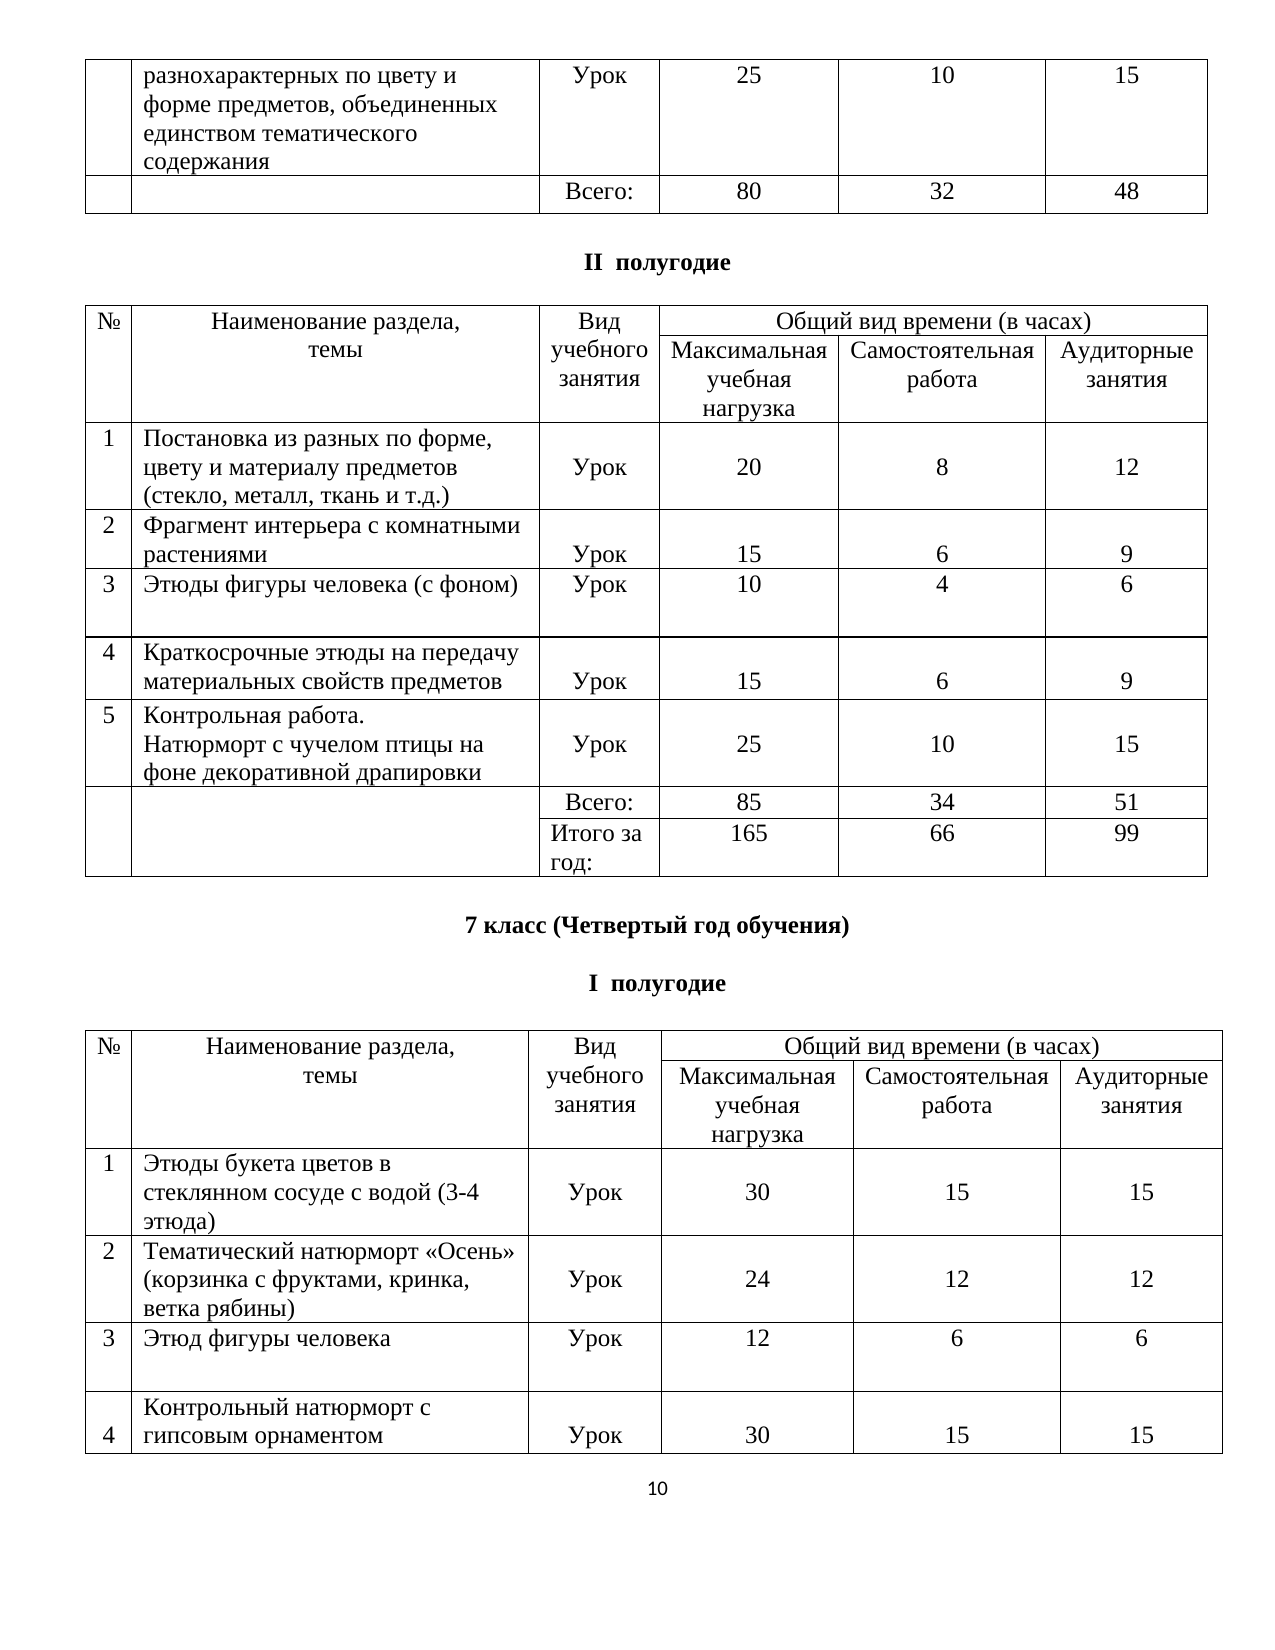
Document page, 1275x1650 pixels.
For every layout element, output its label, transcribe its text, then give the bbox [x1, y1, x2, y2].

table_cell Максимальная учебная нагрузка [660, 336, 838, 422]
table_cell 6 [839, 510, 1045, 568]
table_cell 20 [660, 423, 838, 509]
table_cell [86, 176, 131, 213]
table_cell 9 [1046, 510, 1207, 568]
table_header Общий вид времени (в часах) [662, 1031, 1222, 1060]
table_cell 30 [662, 1149, 853, 1235]
table_cell 10 [660, 569, 838, 636]
table_cell 15 [1046, 60, 1207, 175]
table_cell 24 [662, 1236, 853, 1322]
table_cell Урок [529, 1323, 661, 1391]
table_header Вид учебного занятия [529, 1031, 661, 1147]
table_cell 6 [1061, 1323, 1222, 1391]
table_cell Самостоятельная работа [854, 1061, 1060, 1147]
table_cell 80 [660, 176, 838, 213]
table_cell 10 [839, 700, 1045, 786]
text 7 класс (Четвертый год обучения) [177, 911, 1137, 939]
table_cell Урок [540, 60, 659, 175]
table_cell [86, 787, 131, 876]
table_cell Аудиторные занятия [1061, 1061, 1222, 1147]
table_cell 12 [854, 1236, 1060, 1322]
table_cell 12 [662, 1323, 853, 1391]
table_cell Постановка из разных по форме, цвету и материалу предметов (стекло, металл, ткань и т.д.) [132, 423, 539, 509]
table_cell Этюд фигуры человека [132, 1323, 528, 1391]
table_cell 3 [86, 1323, 131, 1391]
table_cell 15 [854, 1392, 1060, 1453]
table_cell Урок [540, 423, 659, 509]
table_cell Контрольный натюрморт с гипсовым орнаментом [132, 1392, 528, 1453]
table_cell Урок [540, 510, 659, 568]
table_cell 4 [86, 638, 131, 699]
table_cell 25 [660, 700, 838, 786]
table_cell 15 [1046, 700, 1207, 786]
table_cell Этюды букета цветов в стеклянном сосуде с водой (3-4 этюда) [132, 1149, 528, 1235]
table_cell Всего: [540, 176, 659, 213]
table_cell 15 [660, 638, 838, 699]
table_cell 15 [854, 1149, 1060, 1235]
table_cell Урок [540, 569, 659, 636]
table_cell 51 [1046, 787, 1207, 817]
table_cell Этюды фигуры человека (с фоном) [132, 569, 539, 636]
table_cell Аудиторные занятия [1046, 336, 1207, 422]
table_header Общий вид времени (в часах) [660, 306, 1207, 334]
table_cell Краткосрочные этюды на передачу материальных свойств предметов [132, 638, 539, 699]
table_cell 6 [1046, 569, 1207, 636]
table_cell 30 [662, 1392, 853, 1453]
table_cell 4 [86, 1392, 131, 1453]
table_header Вид учебного занятия [540, 306, 659, 422]
table_cell Урок [529, 1149, 661, 1235]
table_cell 5 [86, 700, 131, 786]
table_cell 25 [660, 60, 838, 175]
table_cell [132, 60, 539, 175]
table_cell 12 [1061, 1236, 1222, 1322]
table_cell 3 [86, 569, 131, 636]
table_cell [132, 787, 539, 876]
table_cell 6 [854, 1323, 1060, 1391]
table_cell Максимальная учебная нагрузка [662, 1061, 853, 1147]
table_cell 8 [839, 423, 1045, 509]
table_cell 4 [86, 60, 131, 175]
table_cell 34 [839, 787, 1045, 817]
table_cell Тематический натюрморт «Осень» (корзинка с фруктами, кринка, ветка рябины) [132, 1236, 528, 1322]
table_cell Урок [529, 1236, 661, 1322]
table_cell Самостоятельная работа [839, 336, 1045, 422]
table_cell 32 [839, 176, 1045, 213]
table_cell 2 [86, 510, 131, 568]
table_cell 1 [86, 423, 131, 509]
table_header № [86, 306, 131, 422]
table_cell 15 [1061, 1149, 1222, 1235]
table_cell 66 [839, 819, 1045, 876]
table_cell Итого за год: [540, 819, 659, 876]
table_cell 1 [86, 1149, 131, 1235]
table_cell 85 [660, 787, 838, 817]
table_cell 165 [660, 819, 838, 876]
table_cell Всего: [540, 787, 659, 817]
table_cell 2 [86, 1236, 131, 1322]
text II полугодие [177, 247, 1137, 276]
table_cell 48 [1046, 176, 1207, 213]
table_cell 15 [660, 510, 838, 568]
table_cell Фрагмент интерьера с комнатными растениями [132, 510, 539, 568]
table_cell 4 [839, 569, 1045, 636]
table_header Наименование раздела, темы [132, 306, 539, 422]
table_cell 6 [839, 638, 1045, 699]
table_cell 12 [1046, 423, 1207, 509]
table_cell 9 [1046, 638, 1207, 699]
table_cell Урок [540, 638, 659, 699]
table_cell 15 [1061, 1392, 1222, 1453]
text I полугодие [177, 968, 1137, 997]
table_header № [86, 1031, 131, 1147]
table_cell Контрольная работа. Натюрморт с чучелом птицы на фоне декоративной драпировки [132, 700, 539, 786]
table_cell Урок [529, 1392, 661, 1453]
table_header Наименование раздела, темы [132, 1031, 528, 1147]
table_cell Урок [540, 700, 659, 786]
table_cell 10 [839, 60, 1045, 175]
table_cell [132, 176, 539, 213]
table_cell 99 [1046, 819, 1207, 876]
